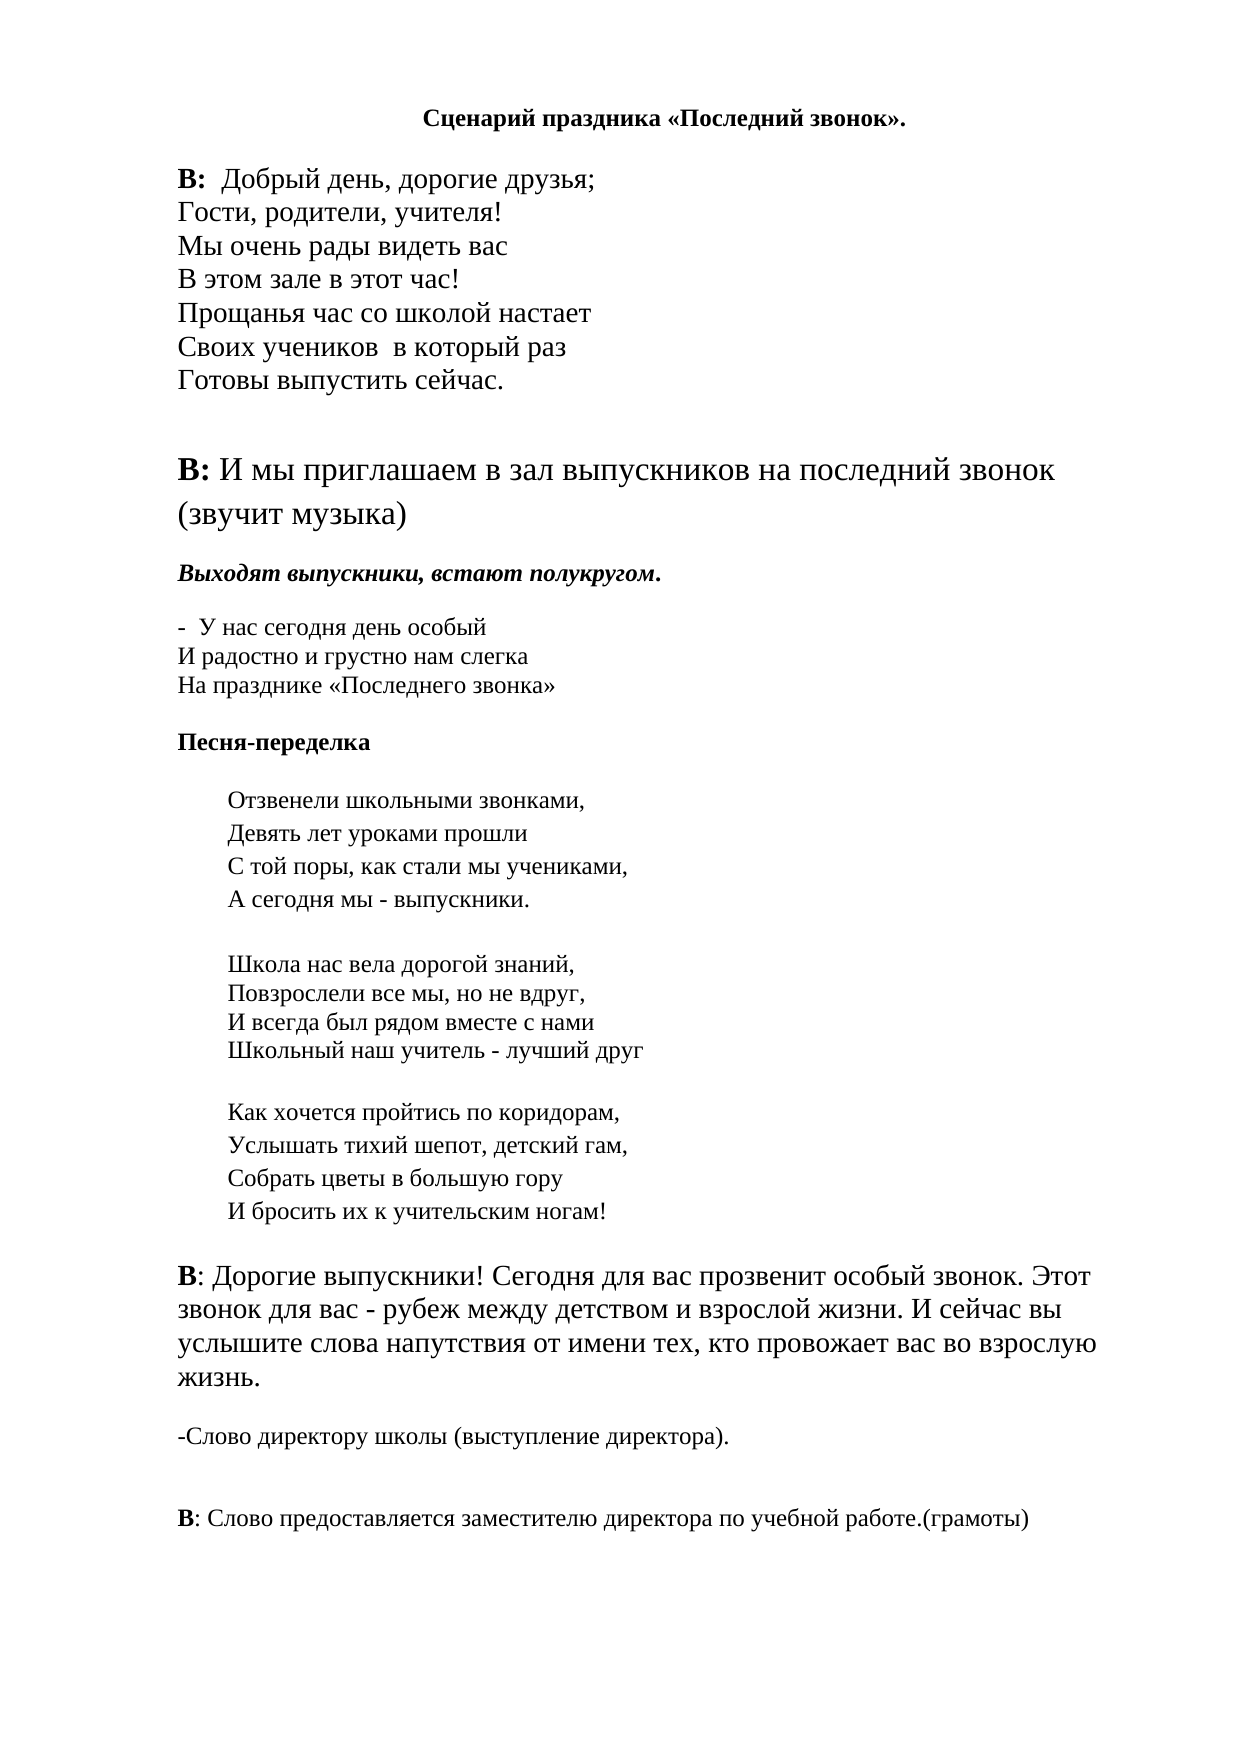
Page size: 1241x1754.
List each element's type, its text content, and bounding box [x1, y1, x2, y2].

text И радостно и грустно нам слегка [177, 641, 1152, 670]
text Отзвенели школьными звонками, [177, 785, 1152, 814]
text Песня-переделка [177, 727, 1152, 756]
text Сценарий праздника «Последний звонок». [177, 103, 1152, 132]
text - У нас сегодня день особый [177, 612, 1152, 641]
text Мы очень рады видеть вас [177, 228, 1152, 262]
text В этом зале в этот час! [177, 262, 1152, 295]
text Гости, родители, учителя! [177, 194, 1152, 228]
text Прощанья час со школой настает [177, 295, 1152, 329]
text И всегда был рядом вместе с нами [177, 1007, 1152, 1035]
text На празднике «Последнего звонка» [177, 670, 1152, 699]
text Девять лет уроками прошли [177, 818, 1152, 847]
text Услышать тихий шепот, детский гам, [177, 1130, 1152, 1159]
text Выходят выпускники, встают полукругом. [177, 558, 1152, 587]
text А сегодня мы - выпускники. [177, 884, 1152, 913]
text Готовы выпустить сейчас. [177, 362, 1152, 396]
text Своих учеников в который раз [177, 329, 1152, 362]
text С той поры, как стали мы учениками, [177, 851, 1152, 880]
text Повзрослели все мы, но не вдруг, [177, 978, 1152, 1007]
text В: Дорогие выпускники! Сегодня для вас прозвенит особый звонок. Этот звонок для вас - рубеж между детством и взрослой жизни. И сейчас вы услышите слова напутствия от имени тех, кто провожает вас во взрослую жизнь. [177, 1258, 1152, 1392]
text Собрать цветы в большую гору [177, 1163, 1152, 1192]
text В: Слово предоставляется заместителю директора по учебной работе.(грамоты) [177, 1503, 1152, 1532]
text -Слово директору школы (выступление директора). [177, 1421, 1152, 1450]
text Школьный наш учитель - лучший друг [177, 1035, 1152, 1064]
text Школа нас вела дорогой знаний, [177, 949, 1152, 978]
text В: И мы приглашаем в зал выпускников на последний звонок (звучит музыка) [177, 449, 1152, 532]
text Как хочется пройтись по коридорам, [177, 1097, 1152, 1126]
text И бросить их к учительским ногам! [177, 1196, 1152, 1225]
text В: Добрый день, дорогие друзья; [177, 161, 1152, 194]
